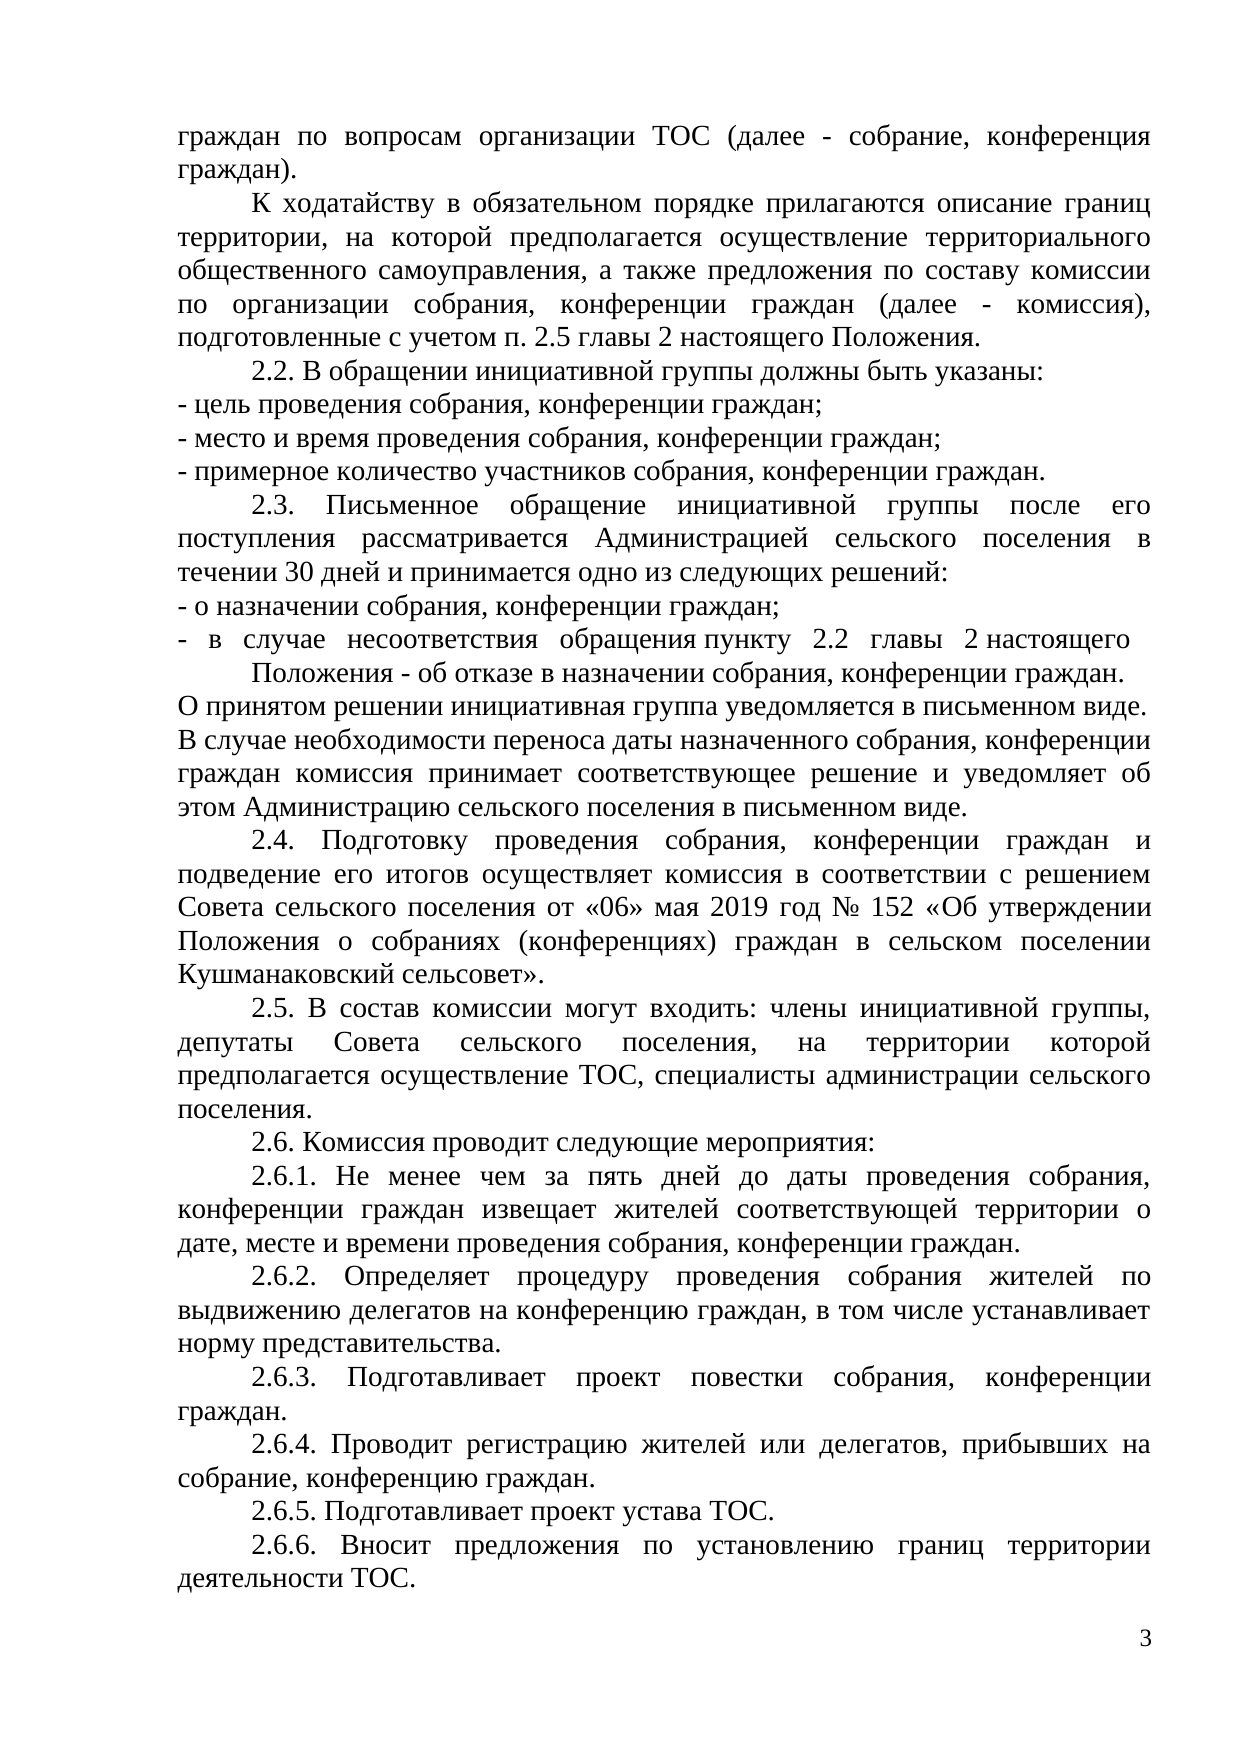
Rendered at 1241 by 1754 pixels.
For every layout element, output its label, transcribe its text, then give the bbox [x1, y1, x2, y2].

text 2.6.5. Подготавливает проект устава ТОС. [177, 1493, 1152, 1527]
text В случае необходимости переноса даты назначенного собрания, конференции граждан комиссия принимает соответствующее решение и уведомляет об этом Администрацию сельского поселения в письменном виде. [177, 722, 1152, 822]
text - цель проведения собрания, конференции граждан; [177, 386, 1152, 420]
text 2.3. Письменное обращение инициативной группы после его поступления рассматривается Администрацией сельского поселения в течении 30 дней и принимается одно из следующих решений: [177, 487, 1152, 588]
text - о назначении собрания, конференции граждан; [177, 588, 1152, 621]
text - в случае несоответствия обращения пункту 2.2 главы 2 настоящего Положения - об отказе в назначении собрания, конференции граждан. [177, 621, 1152, 688]
text К ходатайству в обязательном порядке прилагаются описание границ территории, на которой предполагается осуществление территориального общественного самоуправления, а также предложения по составу комиссии по организации собрания, конференции граждан (далее - комиссия), подготовленные с учетом п. 2.5 главы 2 настоящего Положения. [177, 185, 1152, 353]
text О принятом решении инициативная группа уведомляется в письменном виде. [177, 688, 1152, 722]
text - место и время проведения собрания, конференции граждан; [177, 420, 1152, 453]
text 2.6.2. Определяет процедуру проведения собрания жителей по выдвижению делегатов на конференцию граждан, в том числе устанавливает норму представительства. [177, 1258, 1152, 1359]
text 2.4. Подготовку проведения собрания, конференции граждан и подведение его итогов осуществляет комиссия в соответствии с решением Совета сельского поселения от «06» мая 2019 год № 152 «Об утверждении Положения о собраниях (конференциях) граждан в сельском поселении Кушманаковский сельсовет». [177, 822, 1152, 990]
text 2.6. Комиссия проводит следующие мероприятия: [177, 1124, 1152, 1158]
text 2.6.1. Не менее чем за пять дней до даты проведения собрания, конференции граждан извещает жителей соответствующей территории о дате, месте и времени проведения собрания, конференции граждан. [177, 1158, 1152, 1258]
text 2.5. В состав комиссии могут входить: члены инициативной группы, депутаты Совета сельского поселения, на территории которой предполагается осуществление ТОС, специалисты администрации сельского поселения. [177, 990, 1152, 1124]
text 2.6.6. Вносит предложения по установлению границ территории деятельности ТОС. [177, 1527, 1152, 1594]
text 2.6.4. Проводит регистрацию жителей или делегатов, прибывших на собрание, конференцию граждан. [177, 1426, 1152, 1493]
text 2.6.3. Подготавливает проект повестки собрания, конференции граждан. [177, 1359, 1152, 1426]
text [177, 118, 1152, 185]
text - примерное количество участников собрания, конференции граждан. [177, 453, 1152, 487]
text 2.2. В обращении инициативной группы должны быть указаны: [177, 353, 1152, 386]
